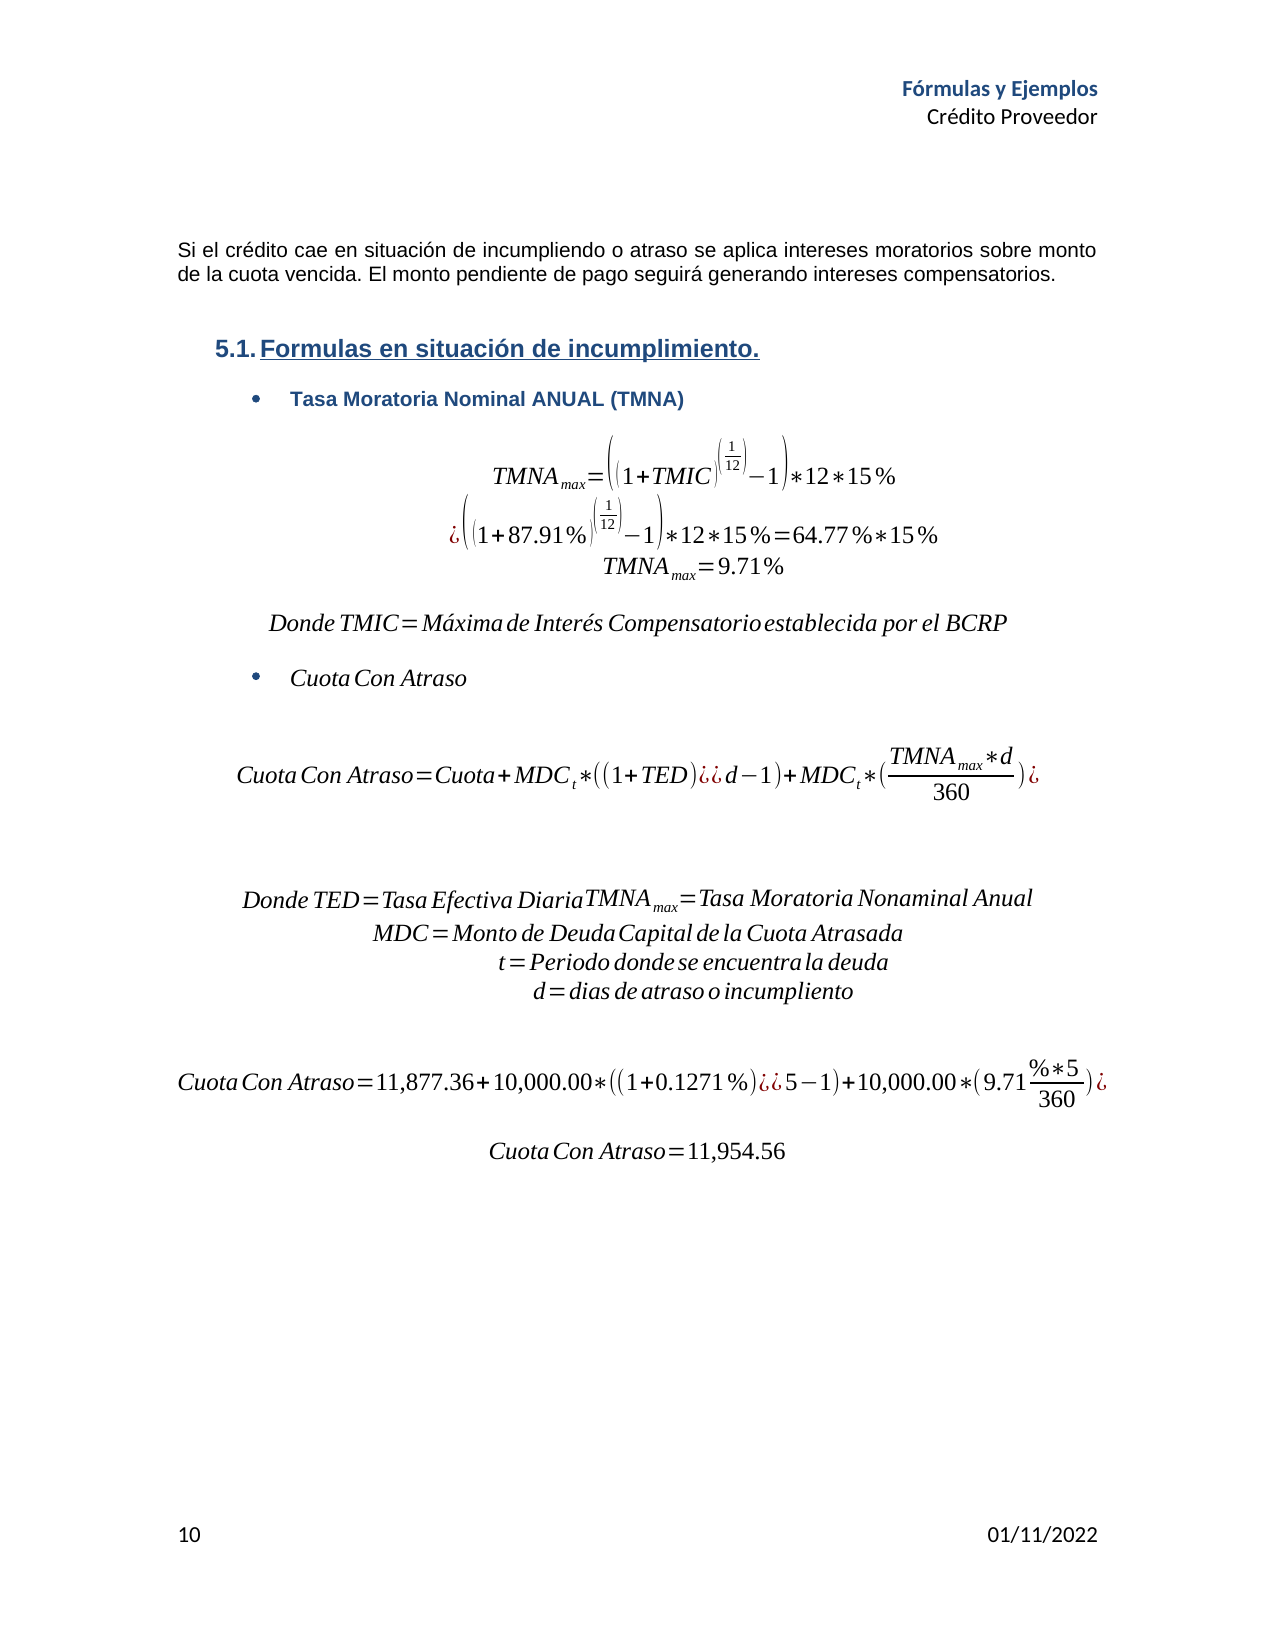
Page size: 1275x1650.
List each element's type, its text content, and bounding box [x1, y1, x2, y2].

list Formulas en situación de incumplimiento. [215, 334, 1098, 362]
list Tasa Moratoria Nominal ANUAL (TMNA) [252, 386, 1098, 410]
text Si el crédito cae en situación de incumpliendo o atraso se aplica intereses moratorios sobre monto de la cuota vencida. El monto pendiente de pago seguirá generando intereses compensatorios. [177, 238, 1098, 286]
